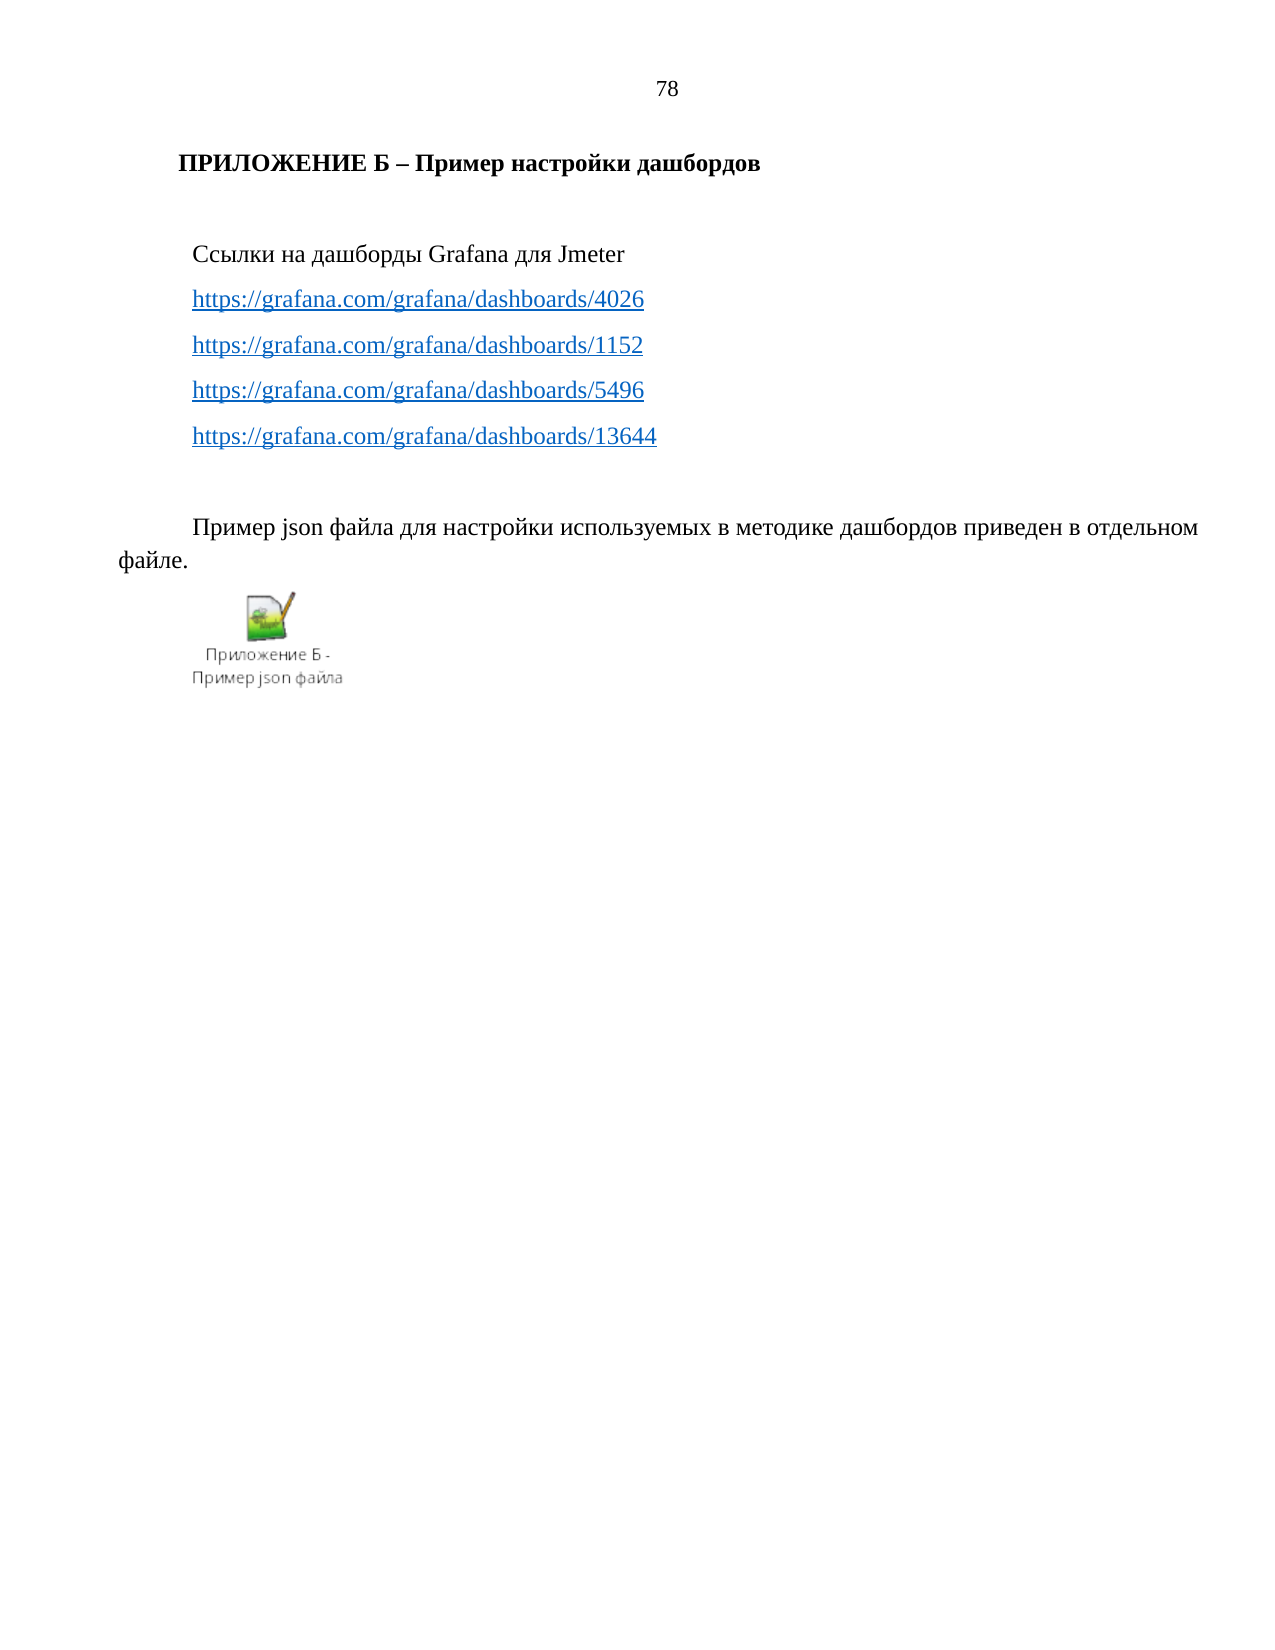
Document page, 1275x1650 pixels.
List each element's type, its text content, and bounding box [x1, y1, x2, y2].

text Пример json файла для настройки используемых в методике дашбордов приведен в отдельном файле. [118, 512, 1216, 574]
subtitle ПРИЛОЖЕНИЕ Б – Пример настройки дашбордов [178, 148, 1216, 176]
text https://grafana.com/grafana/dashboards/13644 [118, 421, 1216, 449]
text Ссылки на дашборды Grafana для Jmeter [118, 239, 1216, 267]
text https://grafana.com/grafana/dashboards/4026 [118, 284, 1216, 313]
text https://grafana.com/grafana/dashboards/5496 [118, 375, 1216, 404]
text https://grafana.com/grafana/dashboards/1152 [118, 330, 1216, 358]
